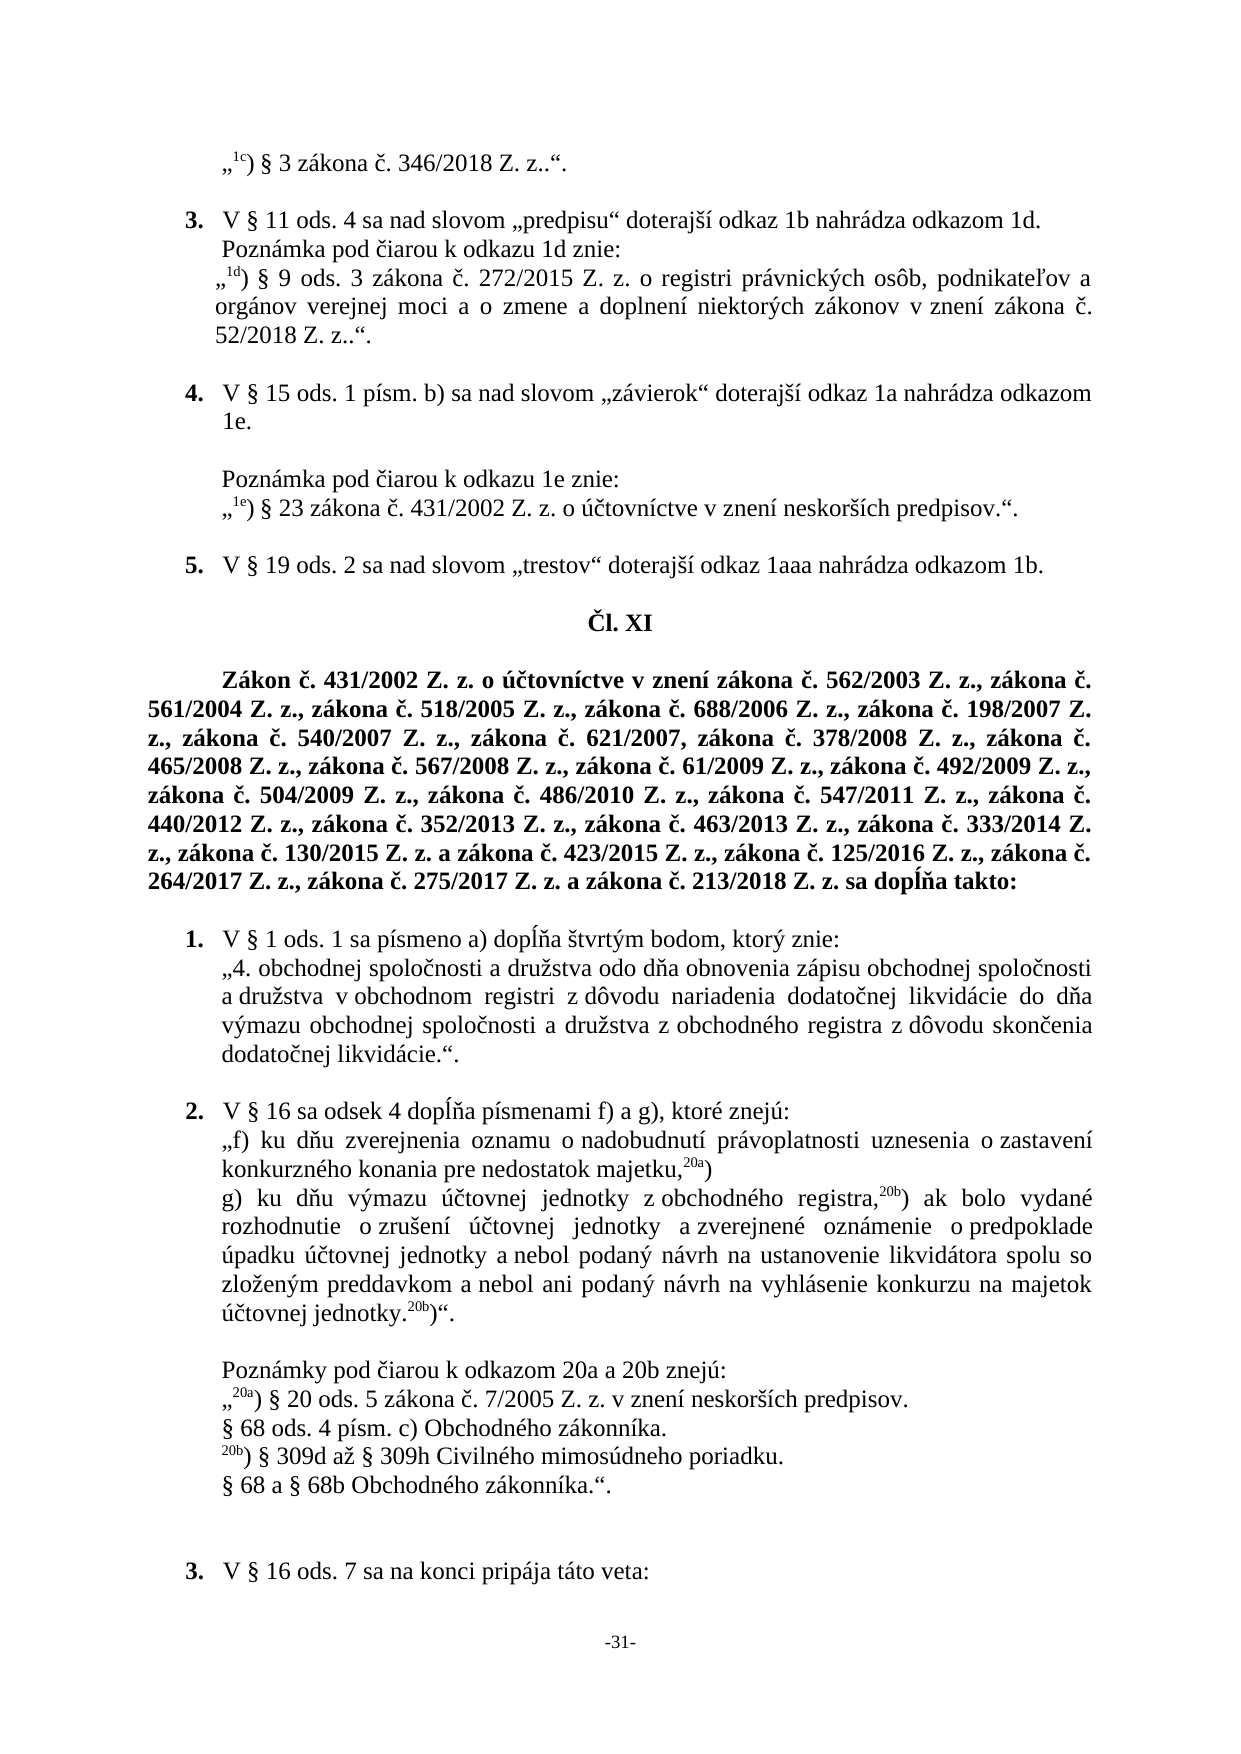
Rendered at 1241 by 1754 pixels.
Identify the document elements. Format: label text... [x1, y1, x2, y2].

text § 68 a § 68b Obchodného zákonníka.“. [221, 1470, 1093, 1499]
text Poznámka pod čiarou k odkazu 1e znie: [185, 464, 1093, 493]
list „4. obchodnej spoločnosti a družstva odo dňa obnovenia zápisu obchodnej spoločnosti a družstva v obchodnom registri z dôvodu nariadenia dodatočnej likvidácie do dňa výmazu obchodnej spoločnosti a družstva z obchodného registra z dôvodu skončenia dodatočnej likvidácie.“. [221, 953, 1093, 1068]
text „1d) § 9 ods. 3 zákona č. 272/2015 Z. z. o registri právnických osôb, podnikateľov a orgánov verejnej moci a o zmene a doplnení niektorých zákonov v znení zákona č. 52/2018 Z. z..“. [215, 263, 1093, 349]
text Poznámka pod čiarou k odkazu 1d znie: [185, 234, 1093, 263]
list V § 19 ods. 2 sa nad slovom „trestov“ doterajší odkaz 1aaa nahrádza odkazom 1b. [185, 550, 1093, 579]
text 20b) § 309d až § 309h Civilného mimosúdneho poriadku. [221, 1441, 1093, 1470]
text „f) ku dňu zverejnenia oznamu o nadobudnutí právoplatnosti uznesenia o zastavení konkurzného konania pre nedostatok majetku,20a) [221, 1125, 1093, 1183]
text Poznámky pod čiarou k odkazom 20a a 20b znejú: [221, 1355, 1093, 1384]
text „20a) § 20 ods. 5 zákona č. 7/2005 Z. z. v znení neskorších predpisov. [221, 1384, 1093, 1413]
text § 68 ods. 4 písm. c) Obchodného zákonníka. [221, 1413, 1093, 1441]
list V § 16 ods. 7 sa na konci pripája táto veta: [185, 1556, 1093, 1585]
list V § 1 ods. 1 sa písmeno a) dopĺňa štvrtým bodom, ktorý znie: [185, 924, 1093, 953]
text g) ku dňu výmazu účtovnej jednotky z obchodného registra,20b) ak bolo vydané rozhodnutie o zrušení účtovnej jednotky a zverejnené oznámenie o predpoklade úpadku účtovnej jednotky a nebol podaný návrh na ustanovenie likvidátora spolu so zloženým preddavkom a nebol ani podaný návrh na vyhlásenie konkurzu na majetok účtovnej jednotky.20b)“. [221, 1183, 1093, 1326]
text Zákon č. 431/2002 Z. z. o účtovníctve v znení zákona č. 562/2003 Z. z., zákona č. 561/2004 Z. z., zákona č. 518/2005 Z. z., zákona č. 688/2006 Z. z., zákona č. 198/2007 Z. z., zákona č. 540/2007 Z. z., zákona č. 621/2007, zákona č. 378/2008 Z. z., zákona č. 465/2008 Z. z., zákona č. 567/2008 Z. z., zákona č. 61/2009 Z. z., zákona č. 492/2009 Z. z., zákona č. 504/2009 Z. z., zákona č. 486/2010 Z. z., zákona č. 547/2011 Z. z., zákona č. 440/2012 Z. z., zákona č. 352/2013 Z. z., zákona č. 463/2013 Z. z., zákona č. 333/2014 Z. z., zákona č. 130/2015 Z. z. a zákona č. 423/2015 Z. z., zákona č. 125/2016 Z. z., zákona č. 264/2017 Z. z., zákona č. 275/2017 Z. z. a zákona č. 213/2018 Z. z. sa dopĺňa takto: [148, 665, 1093, 895]
text Čl. XI [148, 608, 1093, 636]
text „1e) § 23 zákona č. 431/2002 Z. z. o účtovníctve v znení neskorších predpisov.“. [148, 493, 1093, 521]
list V § 16 sa odsek 4 dopĺňa písmenami f) a g), ktoré znejú: [185, 1096, 1093, 1125]
list V § 11 ods. 4 sa nad slovom „predpisu“ doterajší odkaz 1b nahrádza odkazom 1d. [185, 205, 1093, 234]
text „1c) § 3 zákona č. 346/2018 Z. z..“. [148, 148, 1093, 176]
list V § 15 ods. 1 písm. b) sa nad slovom „závierok“ doterajší odkaz 1a nahrádza odkazom 1e. [185, 378, 1093, 435]
